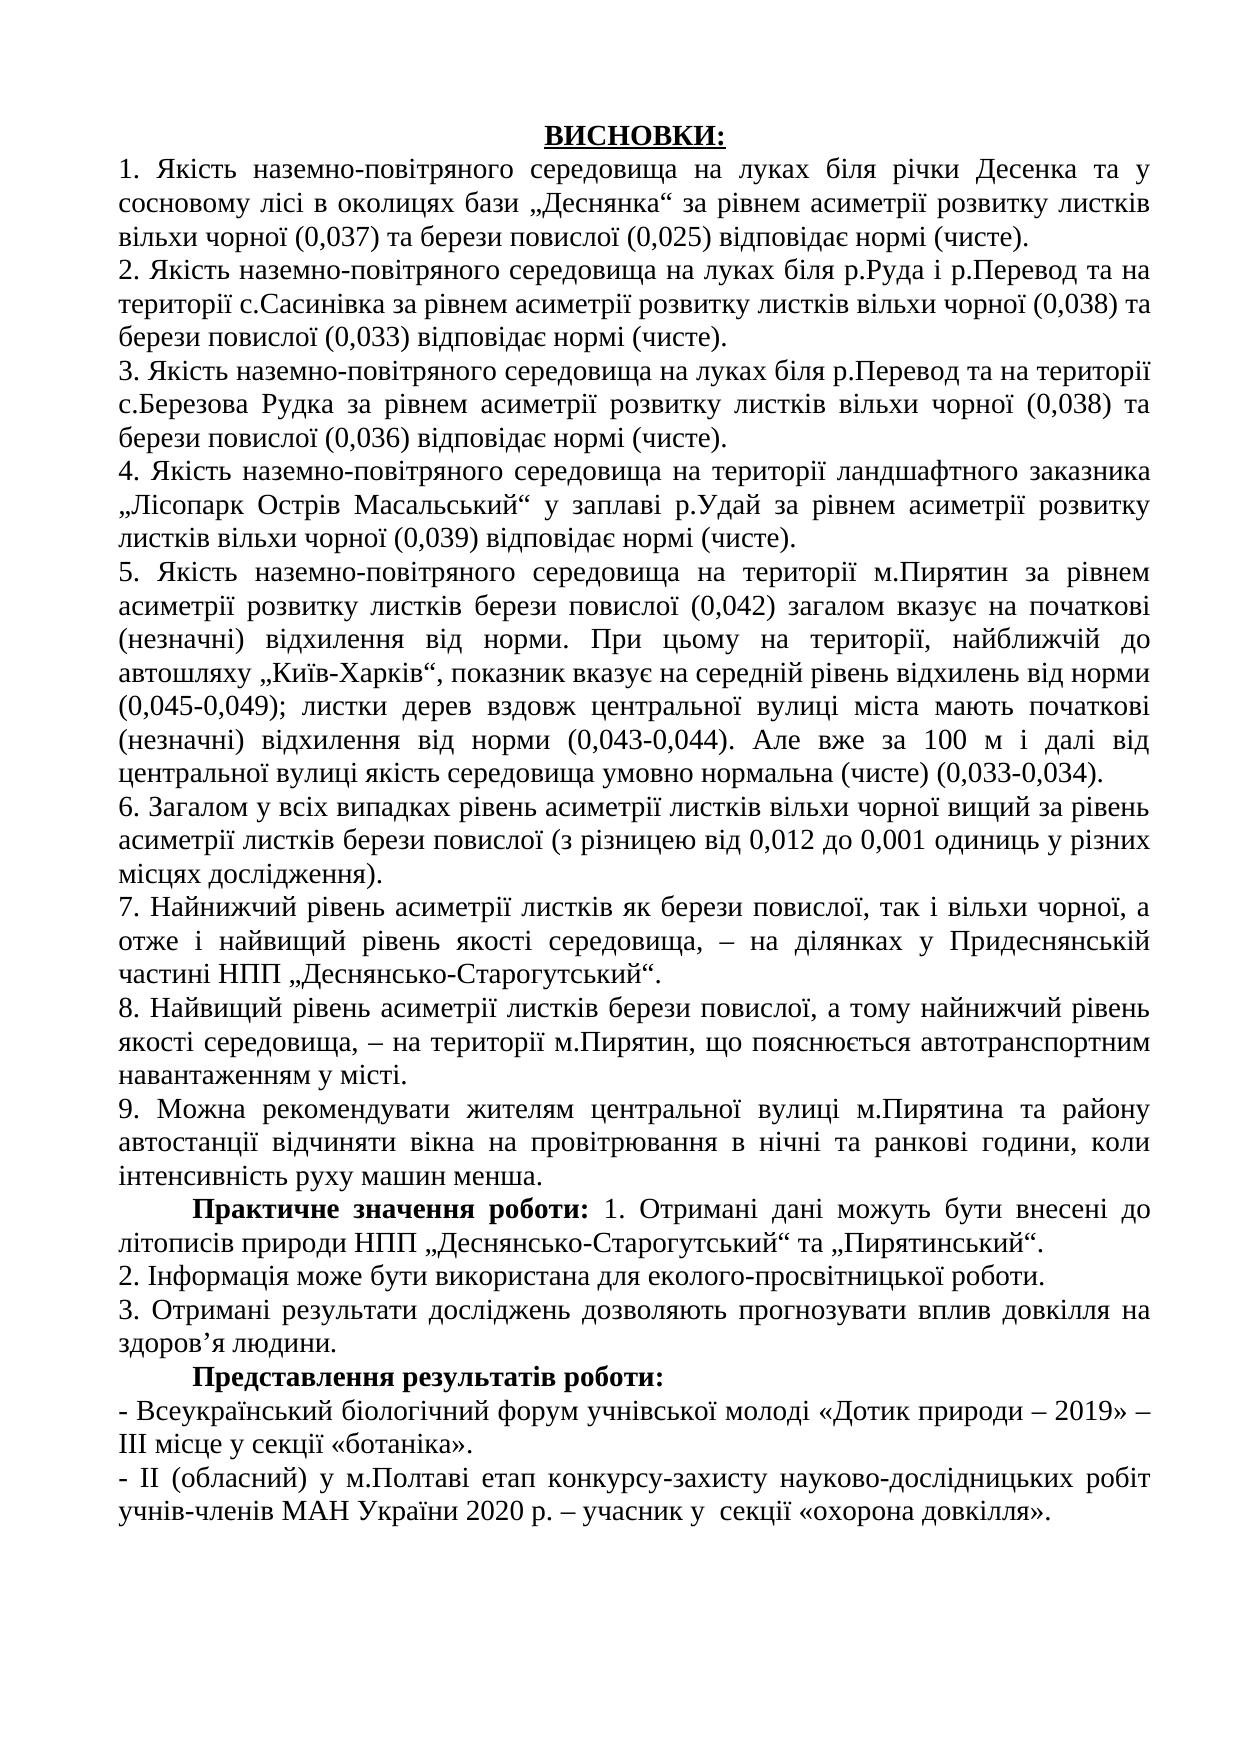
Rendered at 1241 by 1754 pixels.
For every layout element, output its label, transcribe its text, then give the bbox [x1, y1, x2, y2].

text 7. Найнижчий рівень асиметрії листків як берези повислої, так і вільхи чорної, а отже і найвищий рівень якості середовища, – на ділянках у Придеснянській частині НПП „Деснянсько-Старогутський“. [118, 889, 1152, 990]
text 9. Можна рекомендувати жителям центральної вулиці м.Пирятина та району автостанції відчиняти вікна на провітрювання в нічні та ранкові години, коли інтенсивність руху машин менша. [118, 1091, 1152, 1191]
text - Всеукраїнський біологічний форум учнівської молоді «Дотик природи – 2019» – ІІІ місце у секції «ботаніка». [118, 1393, 1152, 1460]
text 2. Інформація може бути використана для еколого-просвітницької роботи. [118, 1258, 1152, 1292]
text 1. Якість наземно-повітряного середовища на луках біля річки Десенка та у сосновому лісі в околицях бази „Деснянка“ за рівнем асиметрії розвитку листків вільхи чорної (0,037) та берези повислої (0,025) відповідає нормі (чисте). [118, 152, 1152, 252]
text Практичне значення роботи: 1. Отримані дані можуть бути внесені до літописів природи НПП „Деснянсько-Старогутський“ та „Пирятинський“. [118, 1191, 1152, 1258]
text 2. Якість наземно-повітряного середовища на луках біля р.Руда і р.Перевод та на території с.Сасинівка за рівнем асиметрії розвитку листків вільхи чорної (0,038) та берези повислої (0,033) відповідає нормі (чисте). [118, 252, 1152, 353]
text 6. Загалом у всіх випадках рівень асиметрії листків вільхи чорної вищий за рівень асиметрії листків берези повислої (з різницею від 0,012 до 0,001 одиниць у різних місцях дослідження). [118, 789, 1152, 889]
text - ІІ (обласний) у м.Полтаві етап конкурсу-захисту науково-дослідницьких робіт учнів-членів МАН України 2020 р. – учасник у секції «охорона довкілля». [118, 1460, 1152, 1527]
text 3. Якість наземно-повітряного середовища на луках біля р.Перевод та на території с.Березова Рудка за рівнем асиметрії розвитку листків вільхи чорної (0,038) та берези повислої (0,036) відповідає нормі (чисте). [118, 353, 1152, 453]
text 8. Найвищий рівень асиметрії листків берези повислої, а тому найнижчий рівень якості середовища, – на території м.Пирятин, що пояснюється автотранспортним навантаженням у місті. [118, 990, 1152, 1091]
text 5. Якість наземно-повітряного середовища на території м.Пирятин за рівнем асиметрії розвитку листків берези повислої (0,042) загалом вказує на початкові (незначні) відхилення від норми. При цьому на території, найближчій до автошляху „Київ-Харків“, показник вказує на середній рівень відхилень від норми (0,045-0,049); листки дерев вздовж центральної вулиці міста мають початкові (незначні) відхилення від норми (0,043-0,044). Але вже за 100 м і далі від центральної вулиці якість середовища умовно нормальна (чисте) (0,033-0,034). [118, 554, 1152, 789]
text 3. Отримані результати досліджень дозволяють прогнозувати вплив довкілля на здоров’я людини. [118, 1292, 1152, 1359]
text Представлення результатів роботи: [118, 1359, 1152, 1393]
text 4. Якість наземно-повітряного середовища на території ландшафтного заказника „Лісопарк Острів Масальський“ у заплаві р.Удай за рівнем асиметрії розвитку листків вільхи чорної (0,039) відповідає нормі (чисте). [118, 453, 1152, 554]
text ВИСНОВКИ: [118, 118, 1152, 152]
